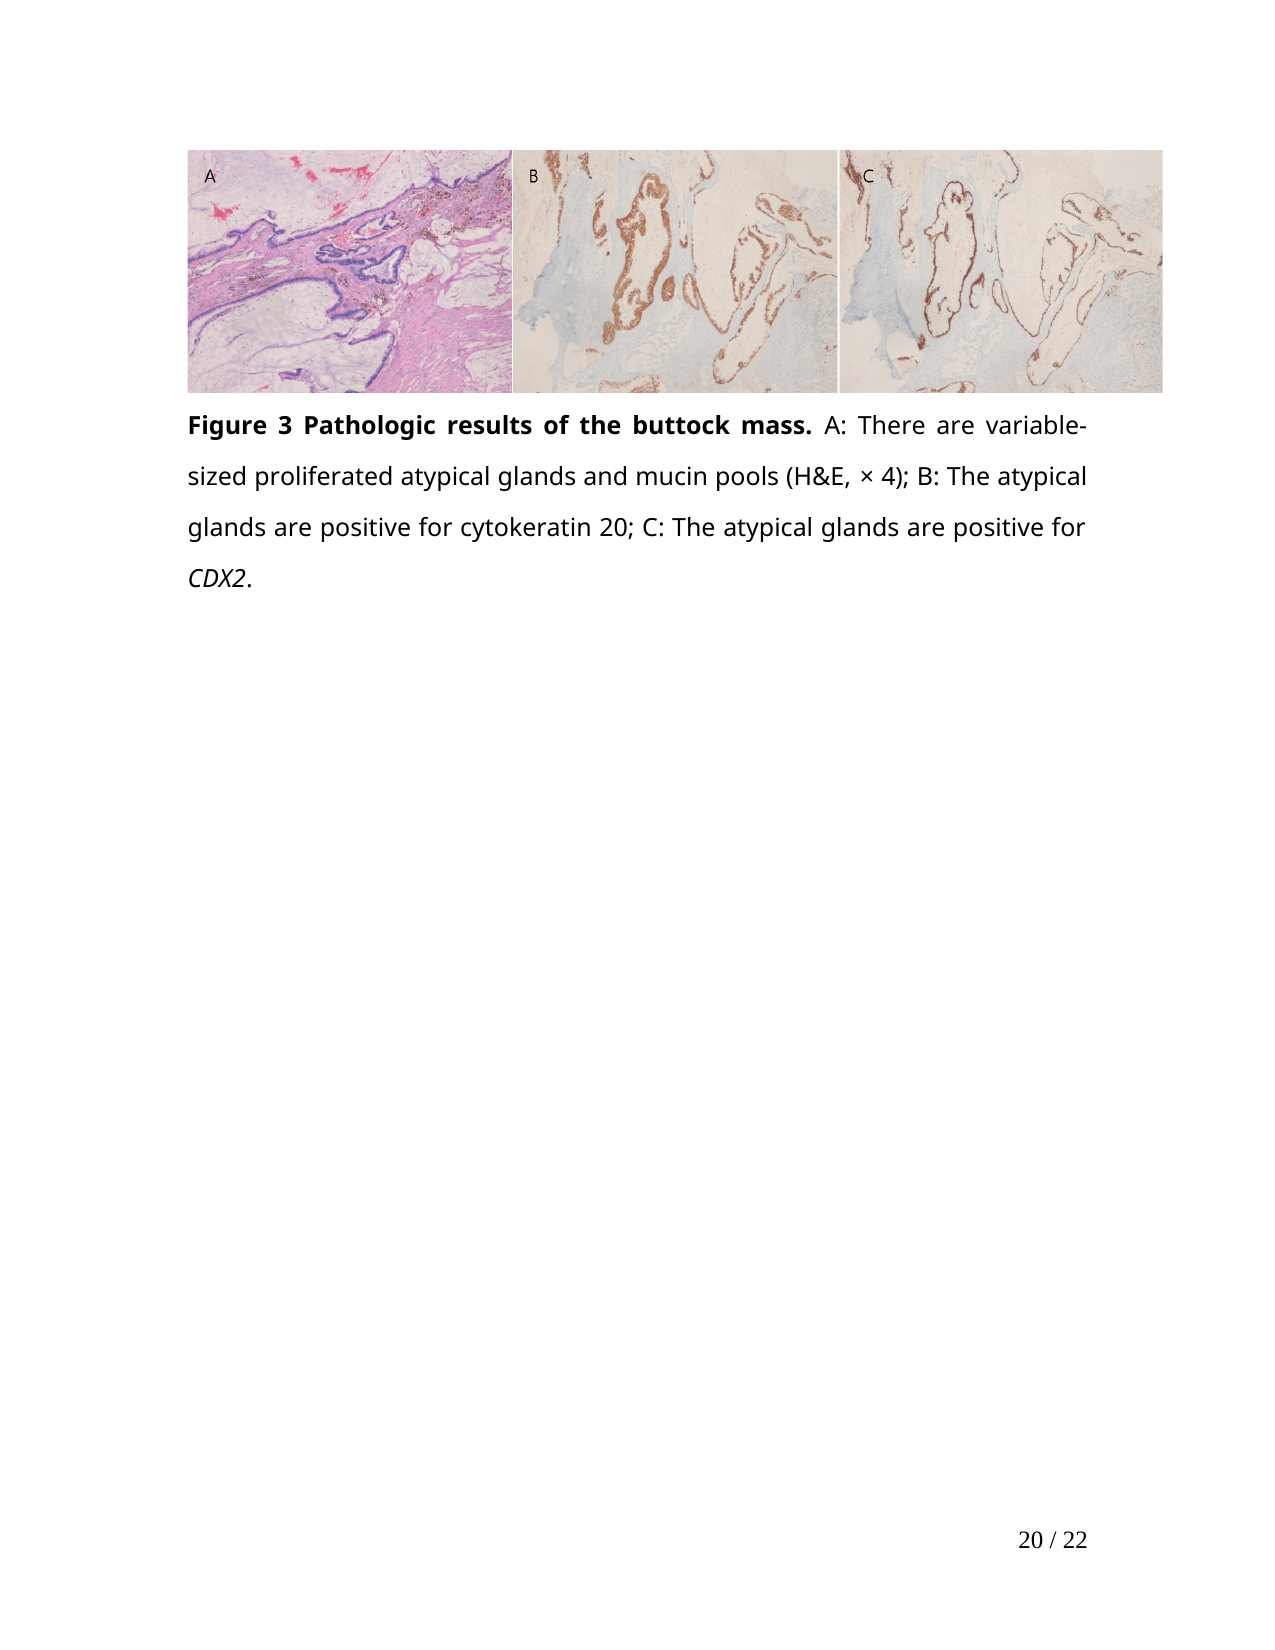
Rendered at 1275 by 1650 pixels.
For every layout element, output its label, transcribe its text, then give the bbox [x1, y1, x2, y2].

picture [187, 150, 1163, 393]
text Figure 3 Pathologic results of the buttock mass. A: There are variable-sized proliferated atypical glands and mucin pools (H&E, × 4); B: The atypical glands are positive for cytokeratin 20; C: The atypical glands are positive for CDX2. [187, 407, 1087, 594]
